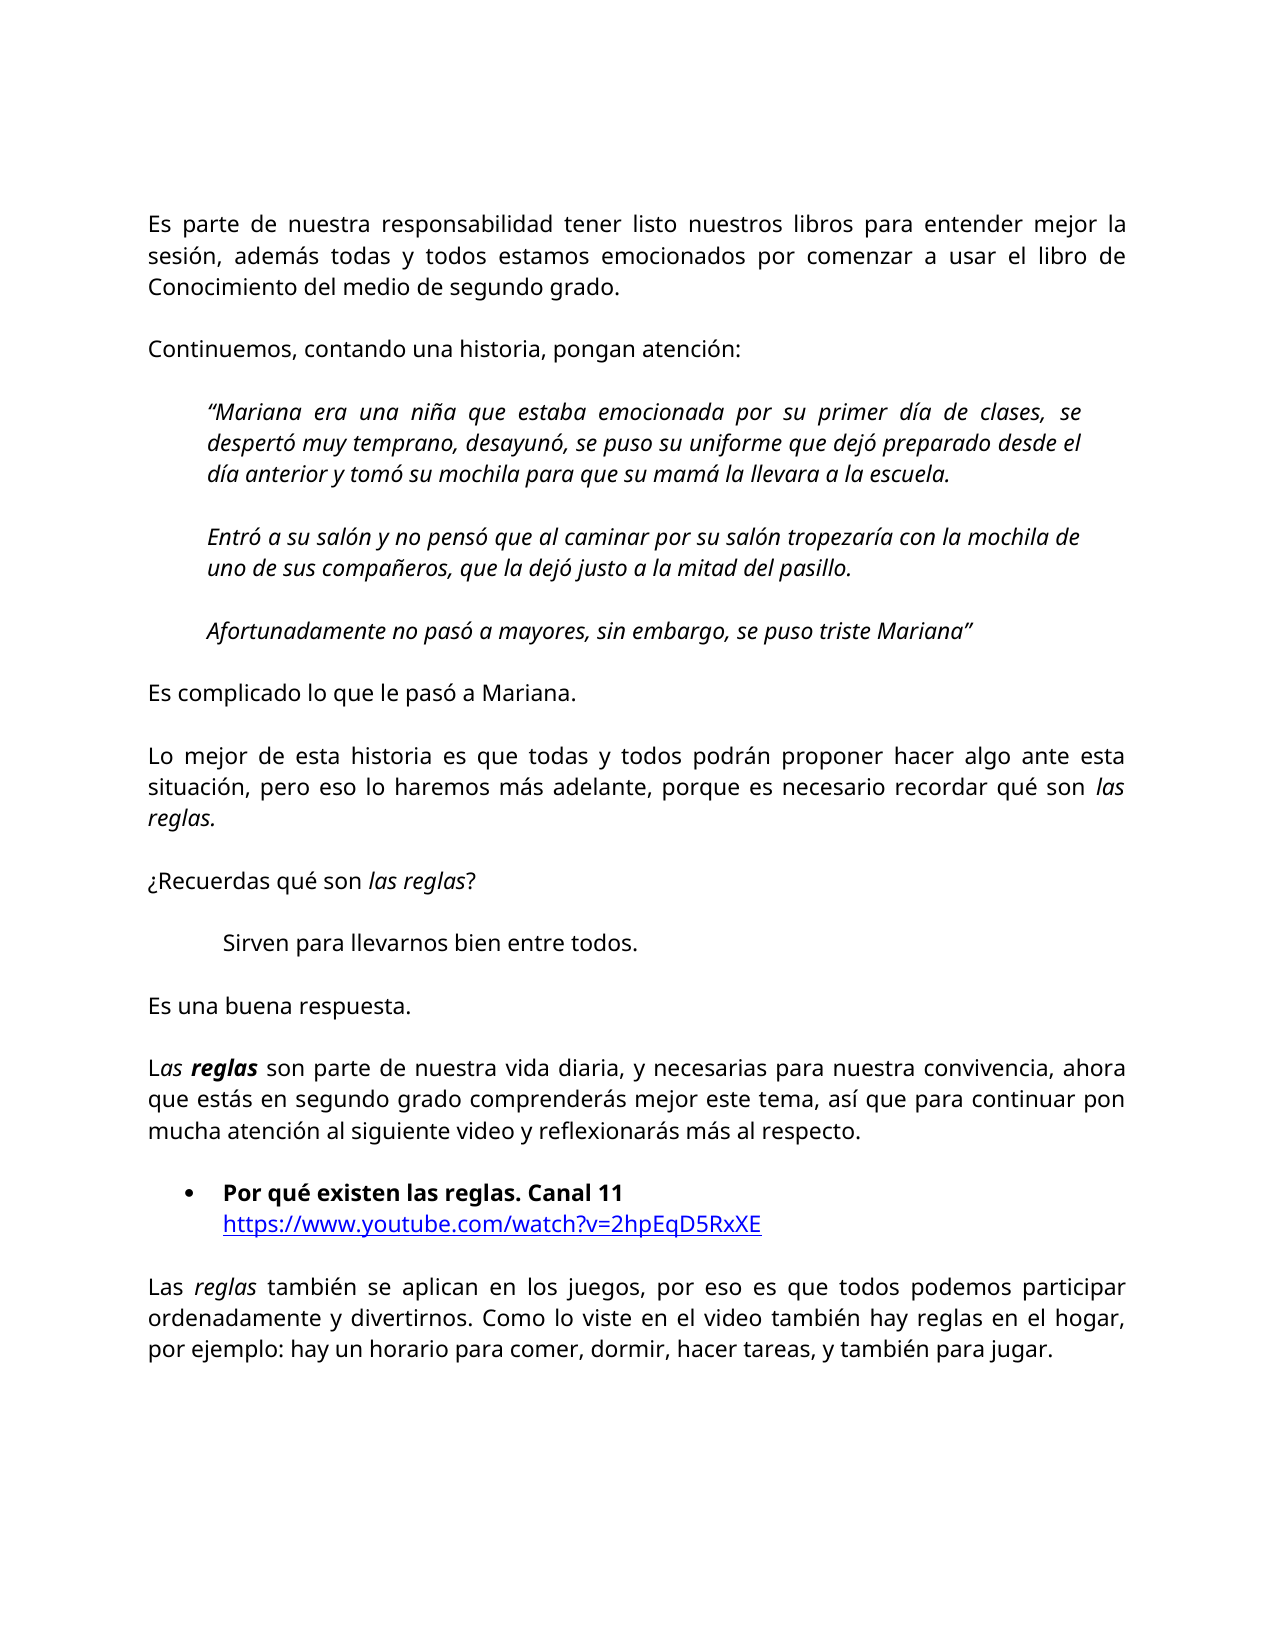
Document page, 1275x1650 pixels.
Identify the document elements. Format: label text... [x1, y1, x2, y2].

text “Mariana era una niña que estaba emocionada por su primer día de clases, se despertó muy temprano, desayunó, se puso su uniforme que dejó preparado desde el día anterior y tomó su mochila para que su mamá la llevara a la escuela. [207, 396, 1084, 490]
text Es una buena respuesta. [148, 990, 1127, 1021]
text Es parte de nuestra responsabilidad tener listo nuestros libros para entender mejor la sesión, además todas y todos estamos emocionados por comenzar a usar el libro de Conocimiento del medio de segundo grado. [148, 208, 1127, 302]
text Las reglas son parte de nuestra vida diaria, y necesarias para nuestra convivencia, ahora que estás en segundo grado comprenderás mejor este tema, así que para continuar pon mucha atención al siguiente video y reflexionarás más al respecto. [148, 1052, 1127, 1146]
list https://www.youtube.com/watch?v=2hpEqD5RxXE [223, 1208, 1127, 1240]
list Por qué existen las reglas. Canal 11 [185, 1177, 1127, 1208]
text Continuemos, contando una historia, pongan atención: [148, 333, 1127, 365]
text Las reglas también se aplican en los juegos, por eso es que todos podemos participar ordenadamente y divertirnos. Como lo viste en el video también hay reglas en el hogar, por ejemplo: hay un horario para comer, dormir, hacer tareas, y también para jugar. [148, 1271, 1127, 1365]
text Entró a su salón y no pensó que al caminar por su salón tropezaría con la mochila de uno de sus compañeros, que la dejó justo a la mitad del pasillo. [207, 521, 1084, 583]
text Es complicado lo que le pasó a Mariana. [148, 677, 1127, 708]
list Sirven para llevarnos bien entre todos. [223, 927, 1127, 958]
text Lo mejor de esta historia es que todas y todos podrán proponer hacer algo ante esta situación, pero eso lo haremos más adelante, porque es necesario recordar qué son las reglas. [148, 740, 1127, 833]
text Afortunadamente no pasó a mayores, sin embargo, se puso triste Mariana” [207, 615, 1084, 646]
text ¿Recuerdas qué son las reglas? [148, 865, 1127, 896]
